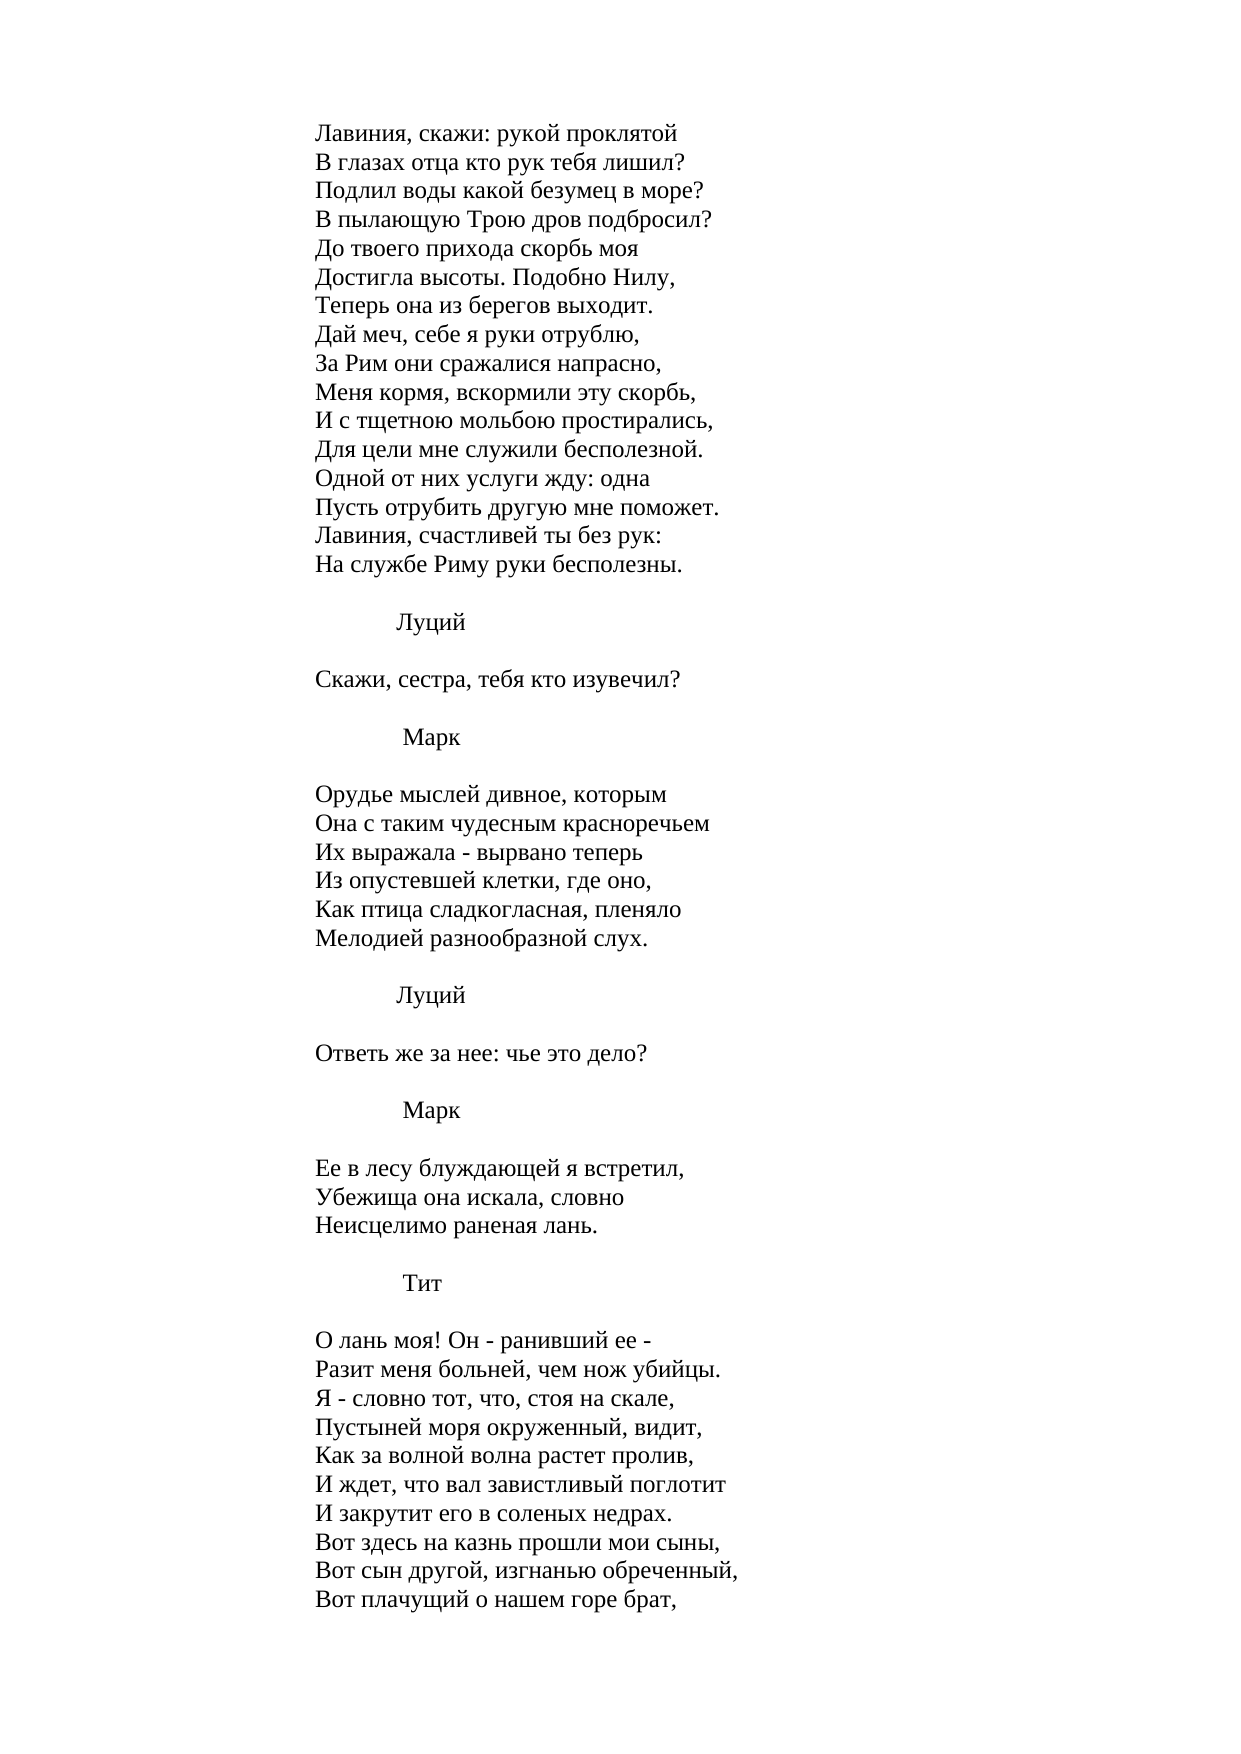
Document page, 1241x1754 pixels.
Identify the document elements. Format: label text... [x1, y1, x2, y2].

text Их выражала - вырвано теперь [177, 837, 1152, 866]
text Луций [177, 981, 1152, 1009]
text Пустыней моря окруженный, видит, [177, 1412, 1152, 1441]
text Ответь же за нее: чье это дело? [177, 1038, 1152, 1067]
text Лавиния, счастливей ты без рук: [177, 521, 1152, 549]
text Достигла высоты. Подобно Нилу, [177, 262, 1152, 291]
text Меня кормя, вскормили эту скорбь, [177, 377, 1152, 406]
text Теперь она из берегов выходит. [177, 291, 1152, 319]
text Тит [177, 1268, 1152, 1297]
text И закрутит его в соленых недрах. [177, 1498, 1152, 1527]
text Для цели мне служили бесполезной. [177, 434, 1152, 463]
text Пусть отрубить другую мне поможет. [177, 492, 1152, 521]
text Вот сын другой, изгнанью обреченный, [177, 1556, 1152, 1584]
text До твоего прихода скорбь моя [177, 233, 1152, 262]
text И ждет, что вал завистливый поглотит [177, 1469, 1152, 1498]
text Из опустевшей клетки, где оно, [177, 866, 1152, 894]
text Подлил воды какой безумец в море? [177, 176, 1152, 204]
text За Рим они сражалися напрасно, [177, 348, 1152, 377]
text Дай меч, себе я руки отрублю, [177, 319, 1152, 348]
text Вот плачущий о нашем горе брат, [177, 1584, 1152, 1613]
text Одной от них услуги жду: одна [177, 463, 1152, 492]
text Как птица сладкогласная, пленяло [177, 894, 1152, 923]
text На службе Риму руки бесполезны. [177, 549, 1152, 578]
text Она с таким чудесным красноречьем [177, 808, 1152, 837]
text Скажи, сестра, тебя кто изувечил? [177, 664, 1152, 693]
text Орудье мыслей дивное, которым [177, 779, 1152, 808]
text Разит меня больней, чем нож убийцы. [177, 1354, 1152, 1383]
text Лавиния, скажи: рукой проклятой [177, 118, 1152, 147]
text Луций [177, 607, 1152, 636]
text И с тщетною мольбою простирались, [177, 406, 1152, 434]
text Мелодией разнообразной слух. [177, 923, 1152, 952]
text Убежища она искала, словно [177, 1182, 1152, 1211]
text Ее в лесу блуждающей я встретил, [177, 1153, 1152, 1182]
text Неисцелимо раненая лань. [177, 1211, 1152, 1239]
text Марк [177, 1096, 1152, 1124]
text Как за волной волна растет пролив, [177, 1441, 1152, 1469]
text Марк [177, 722, 1152, 751]
text Я - словно тот, что, стоя на скале, [177, 1383, 1152, 1412]
text О лань моя! Он - ранивший ее - [177, 1326, 1152, 1354]
text Вот здесь на казнь прошли мои сыны, [177, 1527, 1152, 1556]
text В глазах отца кто рук тебя лишил? [177, 147, 1152, 176]
text В пылающую Трою дров подбросил? [177, 204, 1152, 233]
